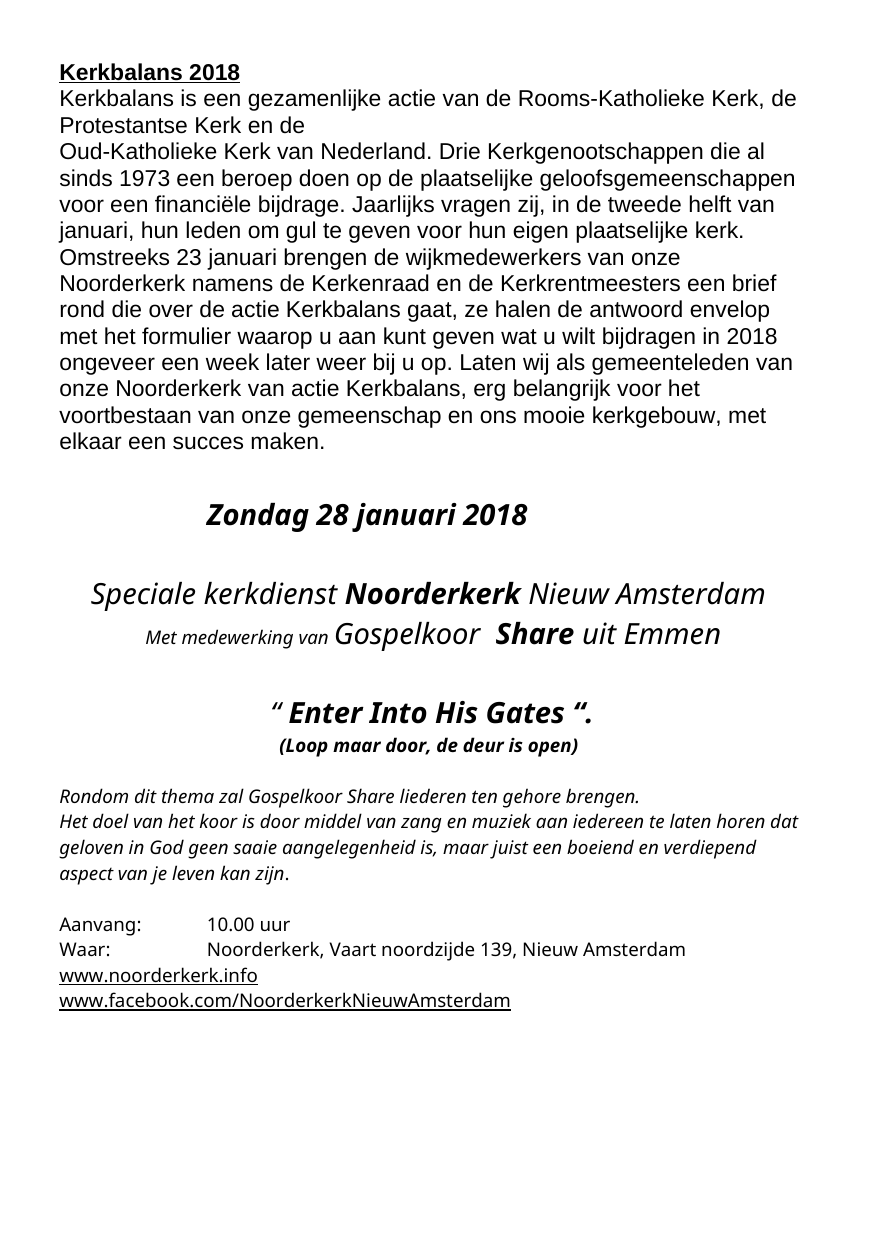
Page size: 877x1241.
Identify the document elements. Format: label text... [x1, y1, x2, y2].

text Kerkbalans 2018 Kerkbalans is een gezamenlijke actie van de Rooms-Katholieke Kerk, de Protestantse Kerk en de Oud-Katholieke Kerk van Nederland. Drie Kerkgenootschappen die al sinds 1973 een beroep doen op de plaatselijke geloofsgemeenschappen voor een financiële bijdrage. Jaarlijks vragen zij, in de tweede helft van januari, hun leden om gul te geven voor hun eigen plaatselijke kerk. Omstreeks 23 januari brengen de wijkmedewerkers van onze Noorderkerk namens de Kerkenraad en de Kerkrentmeesters een brief rond die over de actie Kerkbalans gaat, ze halen de antwoord envelop met het formulier waarop u aan kunt geven wat u wilt bijdragen in 2018 ongeveer een week later weer bij u op. Laten wij als gemeenteleden van onze Noorderkerk van actie Kerkbalans, erg belangrijk voor het voortbestaan van onze gemeenschap en ons mooie kerkgebouw, met elkaar een succes maken. [59, 59, 800, 454]
text (Loop maar door, de deur is open) [59, 732, 800, 758]
text Met medewerking van Gospelkoor Share uit Emmen [59, 613, 800, 653]
text Aanvang: 10.00 uur [59, 911, 800, 936]
text Rondom dit thema zal Gospelkoor Share liederen ten gehore brengen. [59, 783, 800, 809]
text Het doel van het koor is door middel van zang en muziek aan iedereen te laten horen dat geloven in God geen saaie aangelegenheid is, maar juist een boeiend en verdiepend aspect van je leven kan zijn. [59, 809, 800, 885]
text “ Enter Into His Gates “. [59, 692, 800, 732]
text Waar: Noorderkerk, Vaart noordzijde 139, Nieuw Amsterdam [59, 936, 800, 962]
text www.noorderkerk.info [59, 962, 800, 987]
text www.facebook.com/NoorderkerkNieuwAmsterdam [59, 987, 800, 1038]
text Speciale kerkdienst Noorderkerk Nieuw Amsterdam [59, 573, 800, 613]
text Zondag 28 januari 2018 [133, 494, 800, 534]
